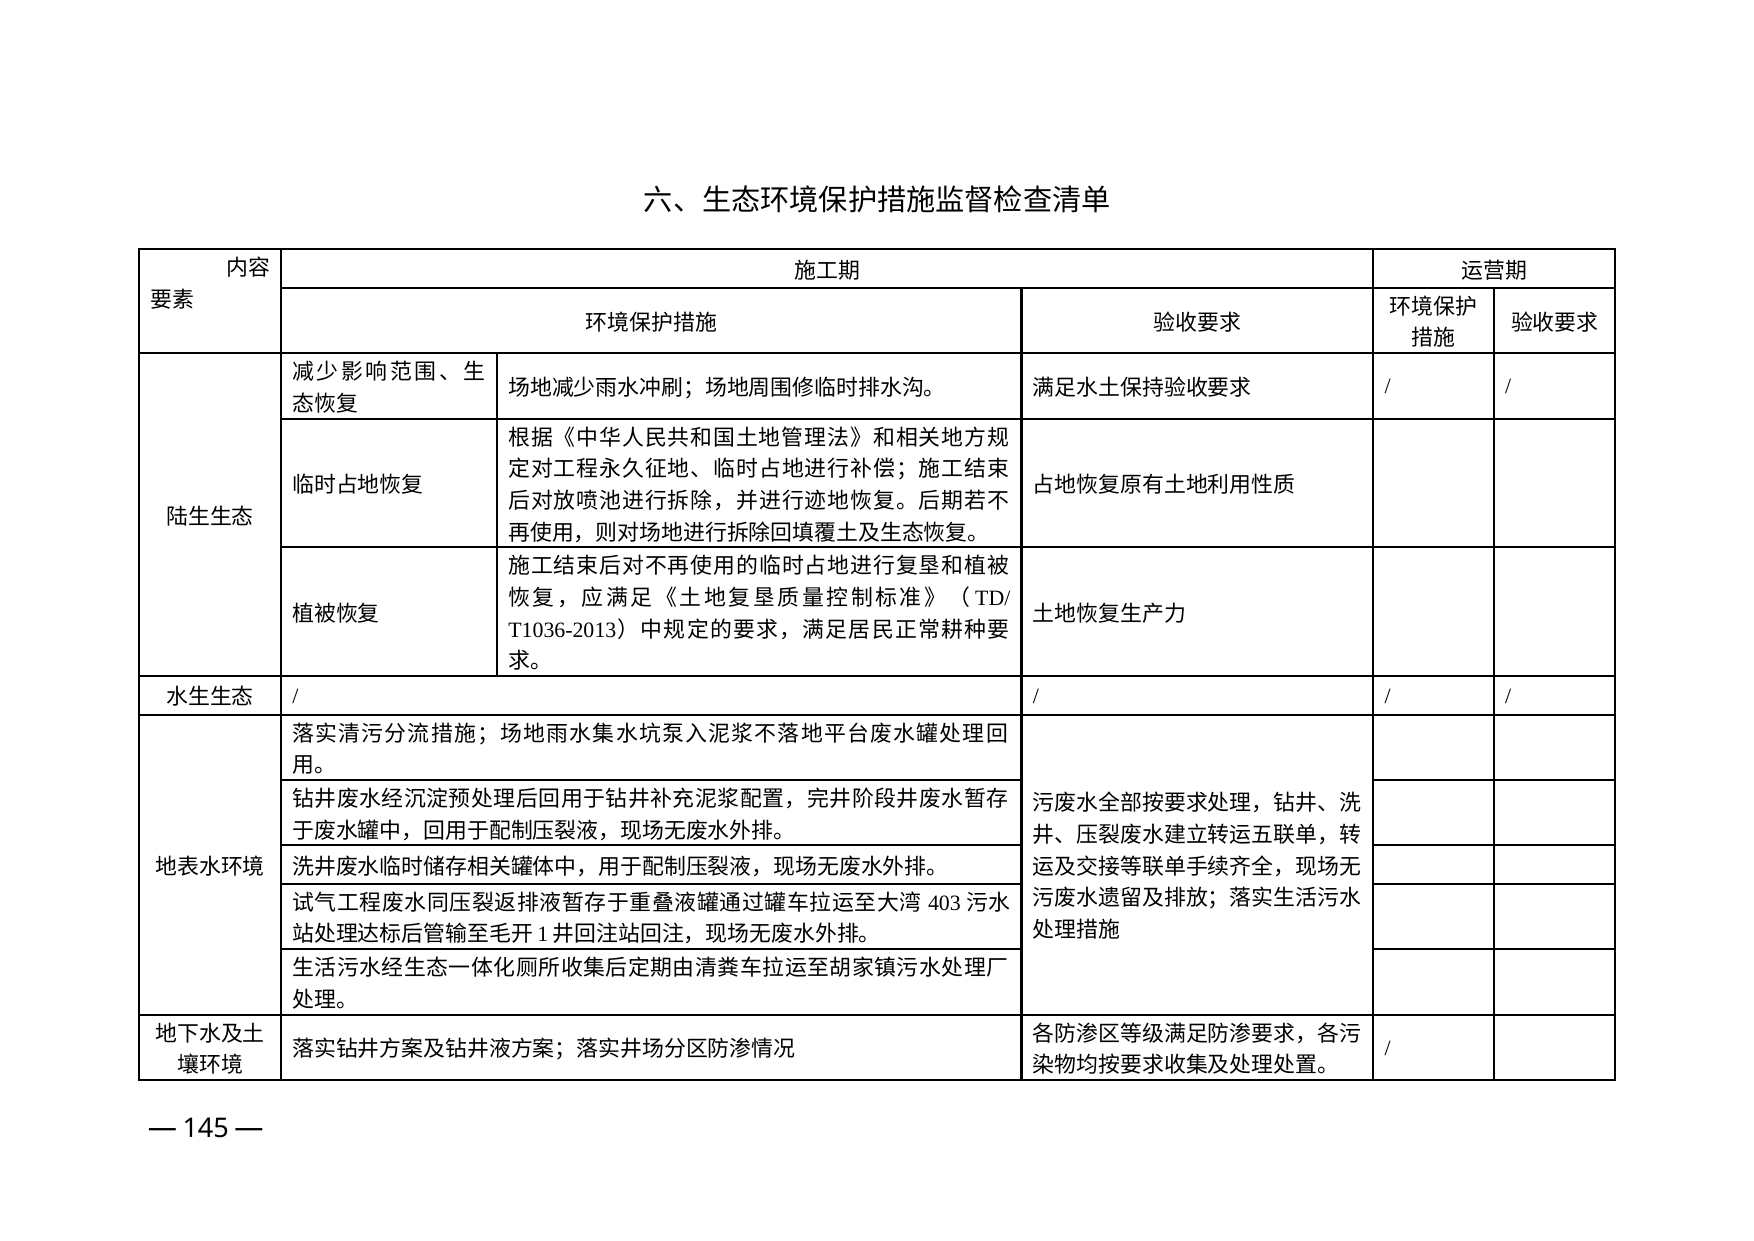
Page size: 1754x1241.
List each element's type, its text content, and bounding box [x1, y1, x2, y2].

table_cell [1495, 548, 1614, 675]
text 六、生态环境保护措施监督检查清单 [148, 177, 1606, 219]
table_cell [1374, 885, 1493, 948]
table_cell 临时占地恢复 [282, 420, 496, 546]
table_cell 地表水环境 [140, 716, 280, 1013]
table_cell [1495, 716, 1614, 779]
table_cell 场地减少雨水冲刷；场地周围修临时排水沟。 [498, 354, 1020, 417]
table_cell 减少影响范围、生态恢复 [282, 354, 496, 417]
table_cell 根据《中华人民共和国土地管理法》和相关地方规定对工程永久征地、临时占地进行补偿；施工结束后对放喷池进行拆除，并进行迹地恢复。后期若不再使用，则对场地进行拆除回填覆土及生态恢复。 [498, 420, 1020, 546]
table_header 运营期 [1374, 250, 1614, 287]
table_header 施工期 [282, 250, 1372, 287]
table_cell 落实钻井方案及钻井液方案；落实井场分区防渗情况 [282, 1016, 1020, 1079]
table_cell / [1023, 677, 1372, 713]
table_cell [1374, 716, 1493, 779]
table_cell 试气工程废水同压裂返排液暂存于重叠液罐通过罐车拉运至大湾403污水站处理达标后管输至毛开1井回注站回注，现场无废水外排。 [282, 885, 1020, 948]
table_cell / [282, 677, 1020, 713]
table_cell [1495, 950, 1614, 1013]
table_cell 各防渗区等级满足防渗要求，各污染物均按要求收集及处理处置。 [1023, 1016, 1372, 1079]
table_cell 环境保护措施 [1374, 289, 1493, 352]
table_cell [1495, 885, 1614, 948]
table_cell 水生生态 [140, 677, 280, 713]
table_cell 满足水土保持验收要求 [1023, 354, 1372, 417]
table_cell 地下水及土壤环境 [140, 1016, 280, 1079]
table_cell 钻井废水经沉淀预处理后回用于钻井补充泥浆配置，完井阶段井废水暂存于废水罐中，回用于配制压裂液，现场无废水外排。 [282, 781, 1020, 844]
table_cell [1495, 846, 1614, 883]
table_cell / [1495, 677, 1614, 713]
table_cell 陆生生态 [140, 354, 280, 675]
table_cell 土地恢复生产力 [1023, 548, 1372, 675]
table_cell 落实清污分流措施；场地雨水集水坑泵入泥浆不落地平台废水罐处理回用。 [282, 716, 1020, 779]
table_cell [1374, 846, 1493, 883]
table_cell 植被恢复 [282, 548, 496, 675]
table_cell / [1495, 354, 1614, 417]
table_cell 占地恢复原有土地利用性质 [1023, 420, 1372, 546]
table_cell [1495, 781, 1614, 844]
table_cell / [1374, 677, 1493, 713]
table_cell / [1374, 354, 1493, 417]
table_cell [1374, 420, 1493, 546]
table_cell [1374, 548, 1493, 675]
table_cell 环境保护措施 [282, 289, 1020, 352]
table_cell 洗井废水临时储存相关罐体中，用于配制压裂液，现场无废水外排。 [282, 846, 1020, 883]
table_cell 污废水全部按要求处理，钻井、洗井、压裂废水建立转运五联单，转运及交接等联单手续齐全，现场无污废水遗留及排放；落实生活污水处理措施 [1023, 716, 1372, 1013]
table_cell [1374, 781, 1493, 844]
table_cell / [1374, 1016, 1493, 1079]
table_cell 施工结束后对不再使用的临时占地进行复垦和植被恢复，应满足《土地复垦质量控制标准》（TD/T1036-2013）中规定的要求，满足居民正常耕种要求。 [498, 548, 1020, 675]
table_cell [1495, 420, 1614, 546]
table_header 内容 要素 [140, 250, 280, 352]
table_cell 验收要求 [1023, 289, 1372, 352]
table_cell 生活污水经生态一体化厕所收集后定期由清粪车拉运至胡家镇污水处理厂处理。 [282, 950, 1020, 1013]
table_cell 验收要求 [1495, 289, 1614, 352]
table_cell [1374, 950, 1493, 1013]
table_cell [1495, 1016, 1614, 1079]
